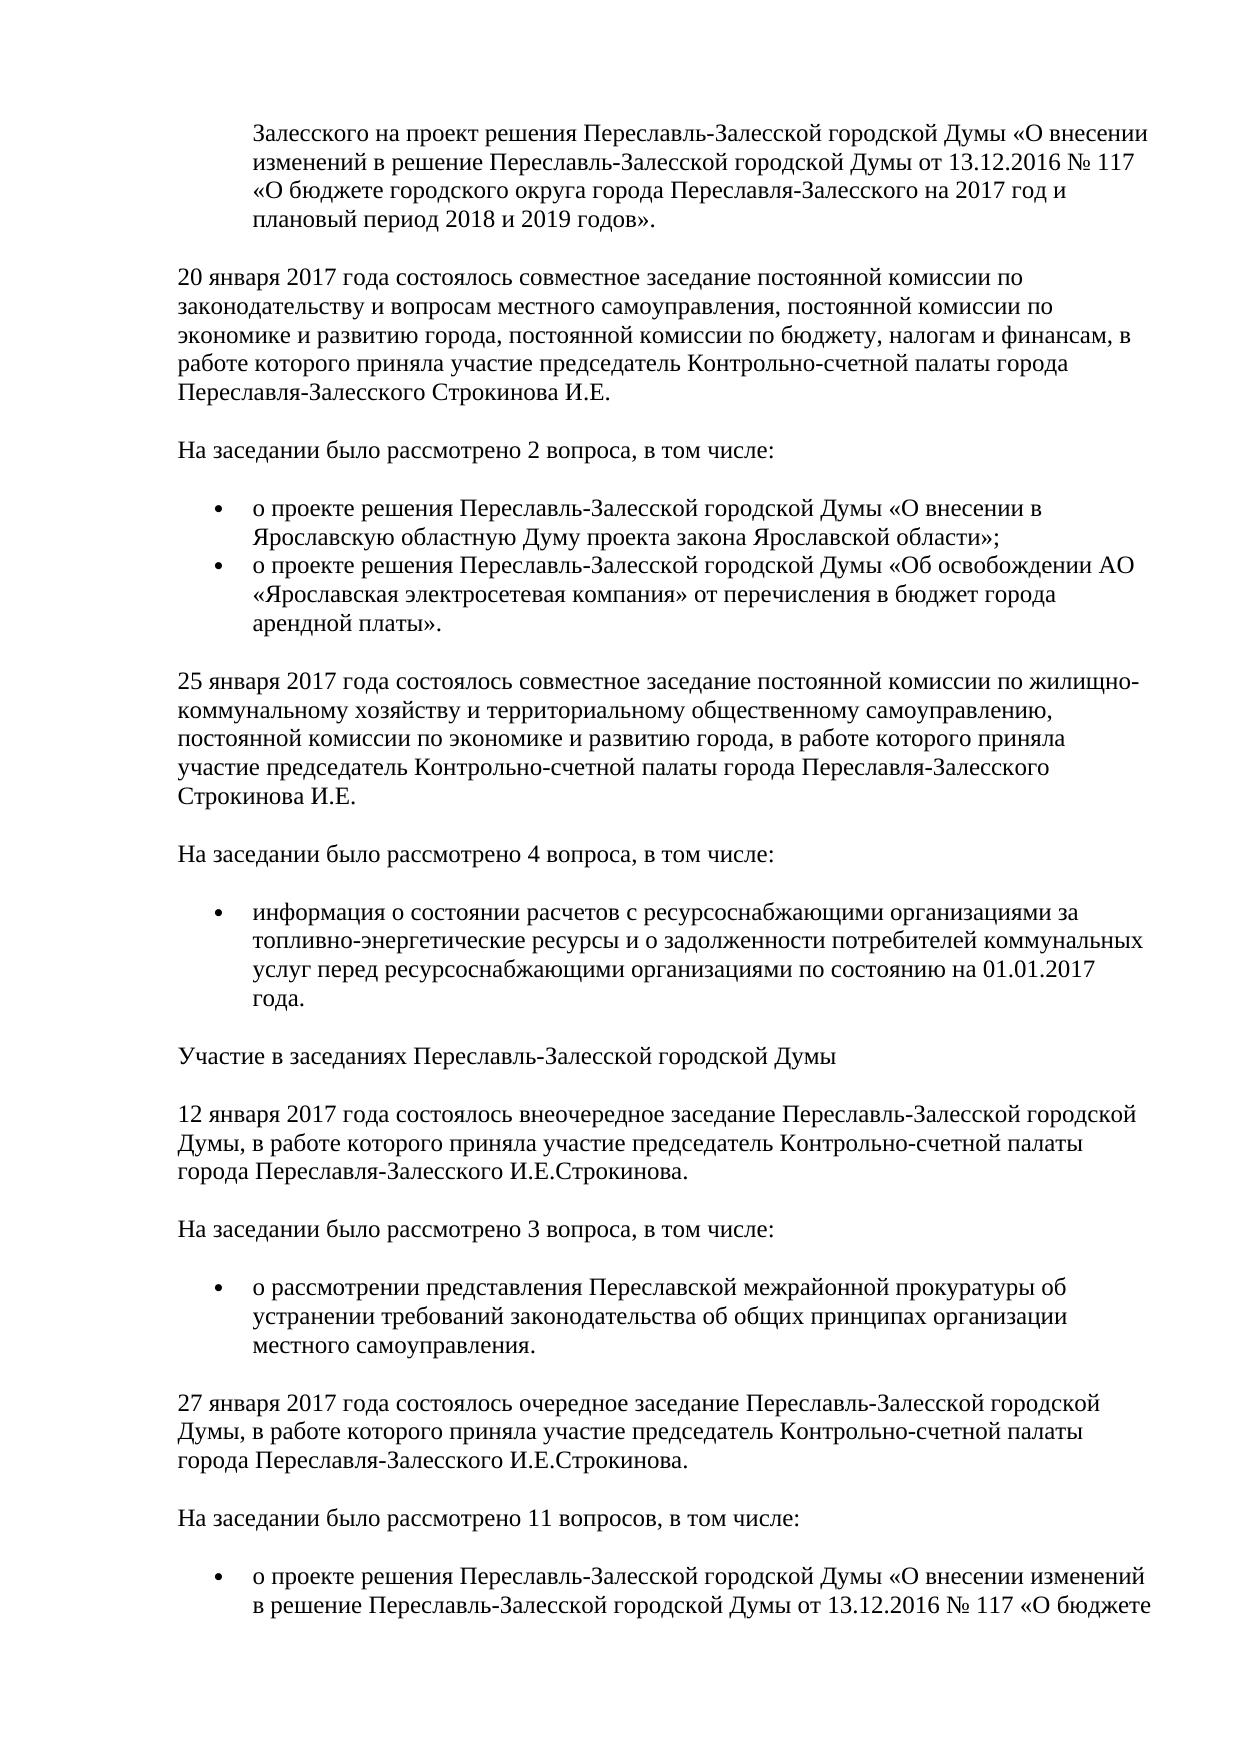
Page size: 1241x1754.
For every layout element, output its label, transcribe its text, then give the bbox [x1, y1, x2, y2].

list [215, 1561, 1152, 1618]
text На заседании было рассмотрено 4 вопроса, в том числе: [177, 839, 1152, 868]
list о рассмотрении представления Переславской межрайонной прокуратуры об устранении требований законодательства об общих принципах организации местного самоуправления. [215, 1272, 1152, 1358]
text Участие в заседаниях Переславль-Залесской городской Думы [177, 1041, 1152, 1070]
text 12 января 2017 года состоялось внеочередное заседание Переславль-Залесской городской Думы, в работе которого приняла участие председатель Контрольно-счетной палаты города Переславля-Залесского И.Е.Строкинова. [177, 1099, 1152, 1185]
text 25 января 2017 года состоялось совместное заседание постоянной комиссии по жилищно-коммунальному хозяйству и территориальному общественному самоуправлению, постоянной комиссии по экономике и развитию города, в работе которого приняла участие председатель Контрольно-счетной палаты города Переславля-Залесского Строкинова И.Е. [177, 666, 1152, 810]
text На заседании было рассмотрено 2 вопроса, в том числе: [177, 435, 1152, 464]
text 20 января 2017 года состоялось совместное заседание постоянной комиссии по законодательству и вопросам местного самоуправления, постоянной комиссии по экономике и развитию города, постоянной комиссии по бюджету, налогам и финансам, в работе которого приняла участие председатель Контрольно-счетной палаты города Переславля-Залесского Строкинова И.Е. [177, 262, 1152, 406]
text 27 января 2017 года состоялось очередное заседание Переславль-Залесской городской Думы, в работе которого приняла участие председатель Контрольно-счетной палаты города Переславля-Залесского И.Е.Строкинова. [177, 1388, 1152, 1474]
text На заседании было рассмотрено 11 вопросов, в том числе: [177, 1503, 1152, 1532]
text На заседании было рассмотрено 3 вопроса, в том числе: [177, 1214, 1152, 1243]
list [215, 118, 1152, 233]
list о проекте решения Переславль-Залесской городской Думы «О внесении в Ярославскую областную Думу проекта закона Ярославской области»; [215, 493, 1152, 551]
list о проекте решения Переславль-Залесской городской Думы «Об освобождении АО «Ярославская электросетевая компания» от перечисления в бюджет города арендной платы». [215, 551, 1152, 637]
list информация о состоянии расчетов с ресурсоснабжающими организациями за топливно-энергетические ресурсы и о задолженности потребителей коммунальных услуг перед ресурсоснабжающими организациями по состоянию на 01.01.2017 года. [215, 897, 1152, 1012]
